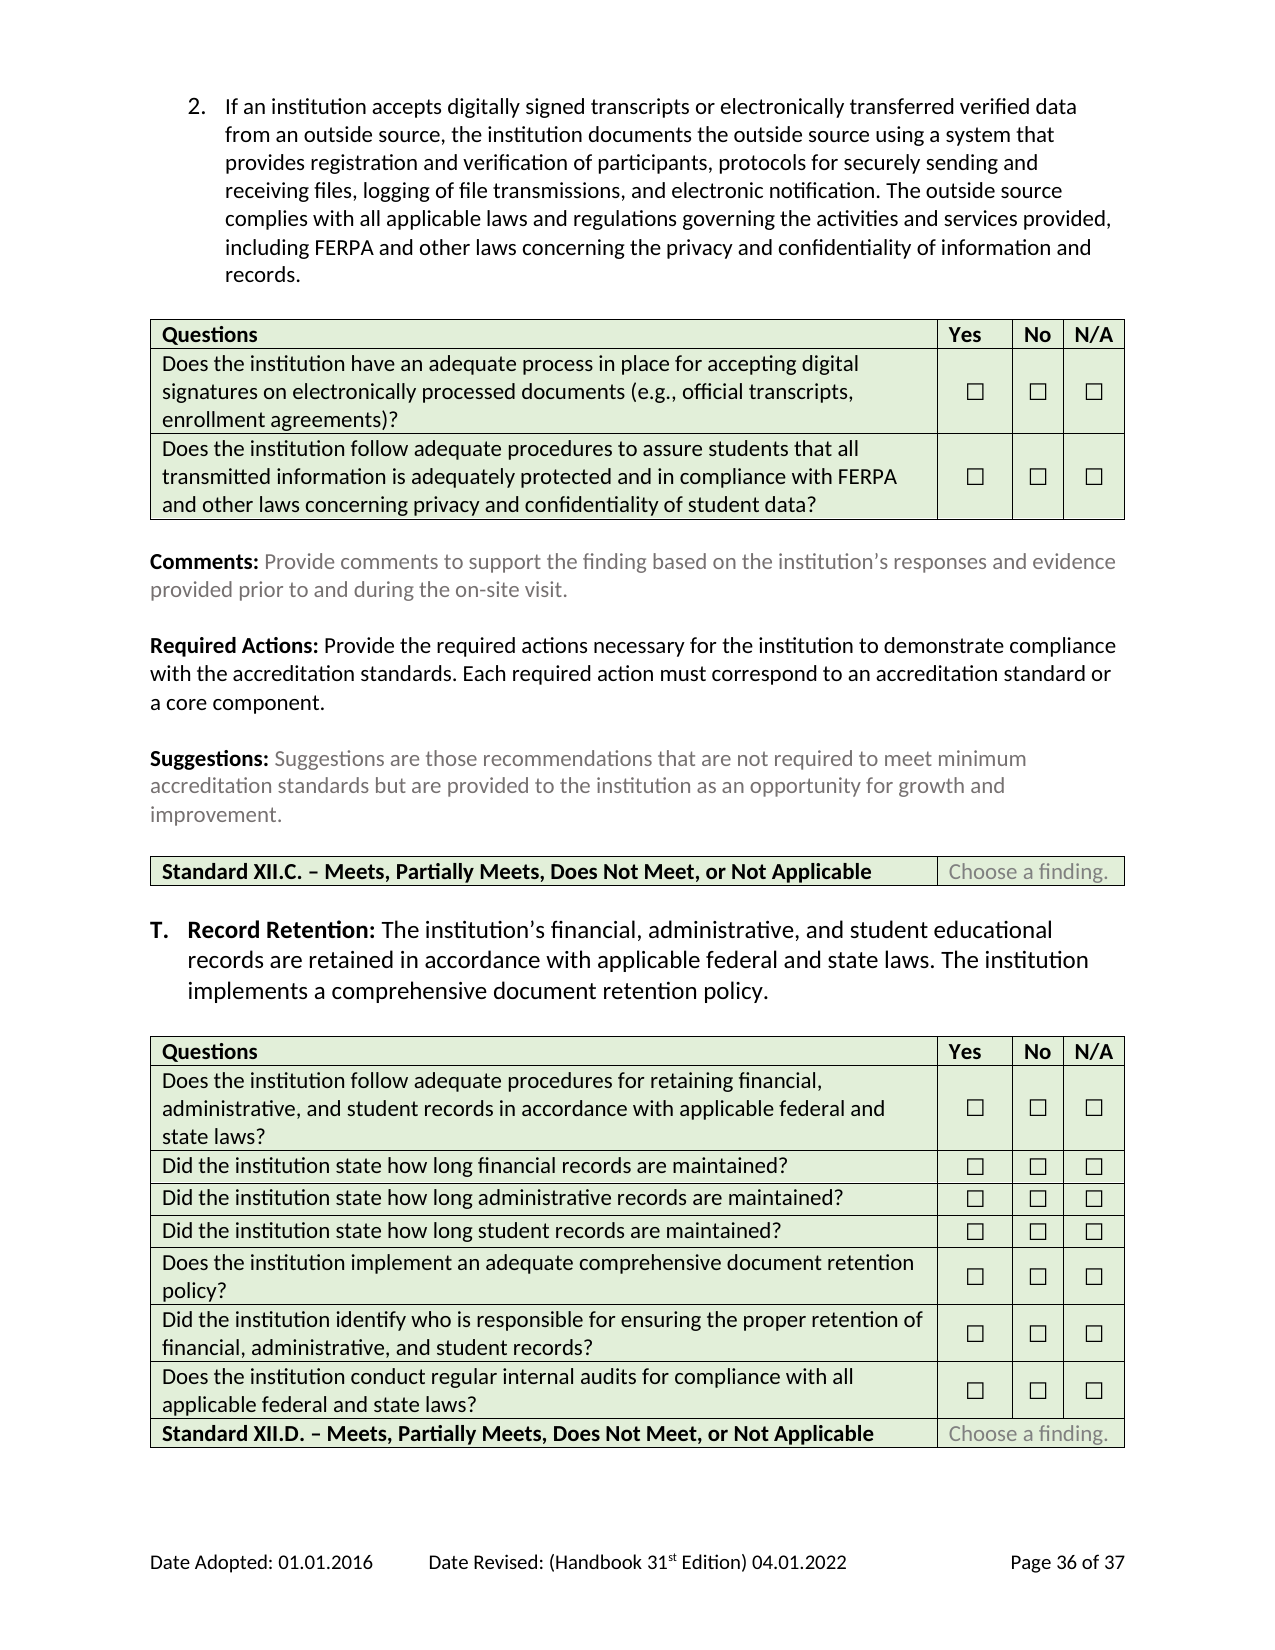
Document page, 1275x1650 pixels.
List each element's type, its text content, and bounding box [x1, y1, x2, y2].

text Suggestions: [150, 744, 1125, 828]
text Required Actions: [150, 632, 1125, 716]
table_header Standard XII.C. – Meets, Partially Meets, Does Not Meet, or Not Applicable [151, 857, 937, 885]
text Comments: [150, 547, 1125, 603]
